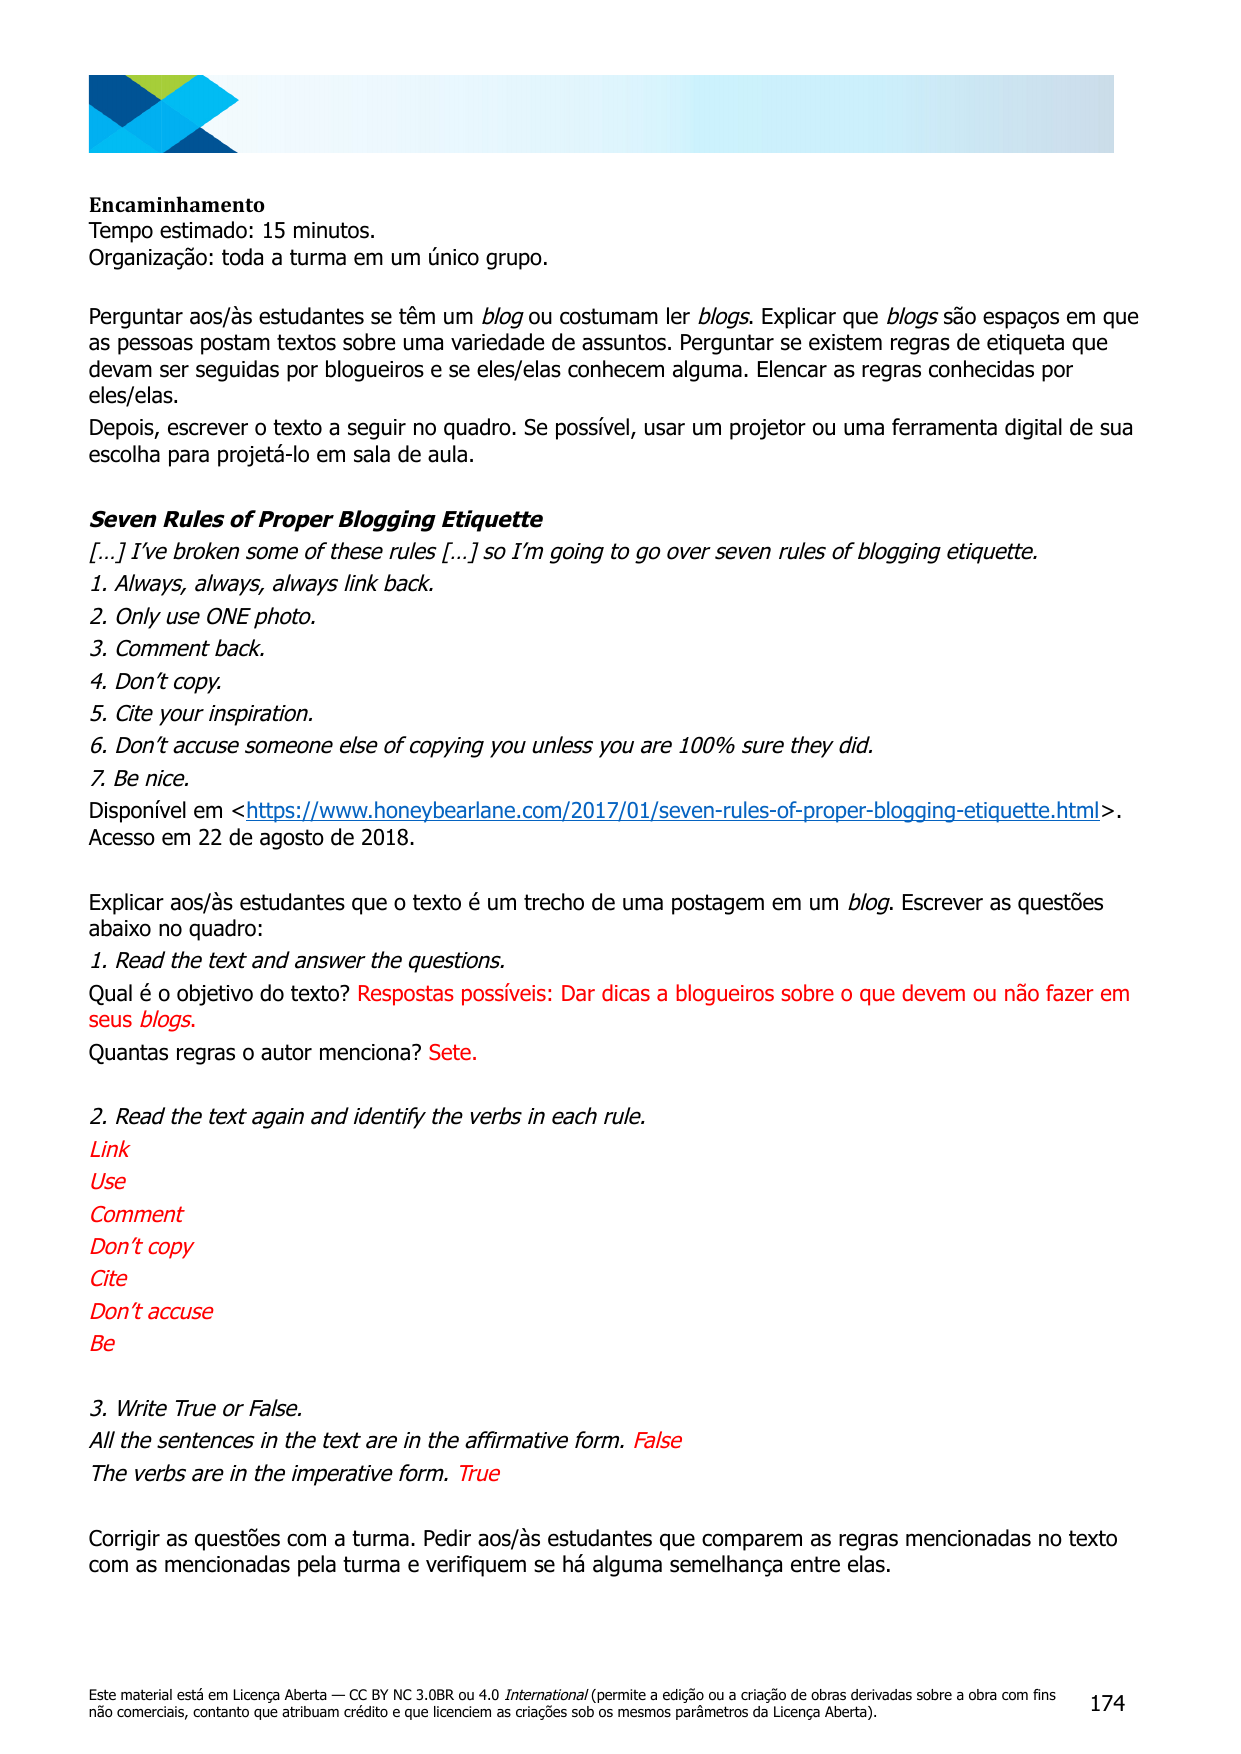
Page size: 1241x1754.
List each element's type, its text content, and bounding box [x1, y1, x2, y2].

text 2. Read the text again and identify the verbs in each rule. [89, 1103, 1152, 1129]
text Don’t accuse [89, 1297, 1152, 1324]
text 6. Don’t accuse someone else of copying you unless you are 100% sure they did. [89, 732, 1152, 758]
text 3. Write True or False. [89, 1394, 1152, 1421]
text […] I’ve broken some of these rules […] so I’m going to go over seven rules of blogging etiquette. [89, 538, 1152, 564]
text 3. Comment back. [89, 635, 1152, 661]
text Encaminhamento Tempo estimado: 15 minutos. Organização: toda a turma em um único grupo. [89, 191, 1152, 296]
text Disponível em <https://www.honeybearlane.com/2017/01/seven-rules-of-proper-blogging-etiquette.html>. Acesso em 22 de agosto de 2018. [89, 797, 1152, 850]
text Be [89, 1330, 1152, 1356]
text All the sentences in the text are in the affirmative form. False [89, 1427, 1152, 1453]
picture [88, 75, 195, 126]
text Qual é o objetivo do texto? Respostas possíveis: Dar dicas a blogueiros sobre o que devem ou não fazer em seus blogs. [89, 979, 1152, 1032]
text The verbs are in the imperative form. True [89, 1459, 1152, 1486]
text Comment [89, 1200, 1152, 1227]
text Don’t copy [89, 1232, 1152, 1259]
text Seven Rules of Proper Blogging Etiquette [89, 505, 1152, 532]
picture [166, 75, 1114, 153]
text 1. Read the text and answer the questions. [89, 947, 1152, 973]
text Cite [89, 1265, 1152, 1291]
text 1. Always, always, always link back. [89, 570, 1152, 596]
text Depois, escrever o texto a seguir no quadro. Se possível, usar um projetor ou uma ferramenta digital de sua escolha para projetá-lo em sala de aula. [89, 414, 1152, 467]
text Use [89, 1168, 1152, 1194]
text 2. Only use ONE photo. [89, 602, 1152, 629]
text 7. Be nice. [89, 764, 1152, 791]
text Perguntar aos/às estudantes se têm um blog ou costumam ler blogs. Explicar que blogs são espaços em que as pessoas postam textos sobre uma variedade de assuntos. Perguntar se existem regras de etiqueta que devam ser seguidas por blogueiros e se eles/elas conhecem alguma. Elencar as regras conhecidas por eles/elas. [89, 302, 1152, 408]
text Link [89, 1135, 1152, 1162]
text 5. Cite your inspiration. [89, 699, 1152, 726]
text Explicar aos/às estudantes que o texto é um trecho de uma postagem em um blog. Escrever as questões abaixo no quadro: [89, 888, 1152, 941]
text 4. Don’t copy. [89, 667, 1152, 694]
text Corrigir as questões com a turma. Pedir aos/às estudantes que comparem as regras mencionadas no texto com as mencionadas pela turma e verifiquem se há alguma semelhança entre elas. [89, 1524, 1152, 1577]
text Quantas regras o autor menciona? Sete. [89, 1038, 1152, 1064]
